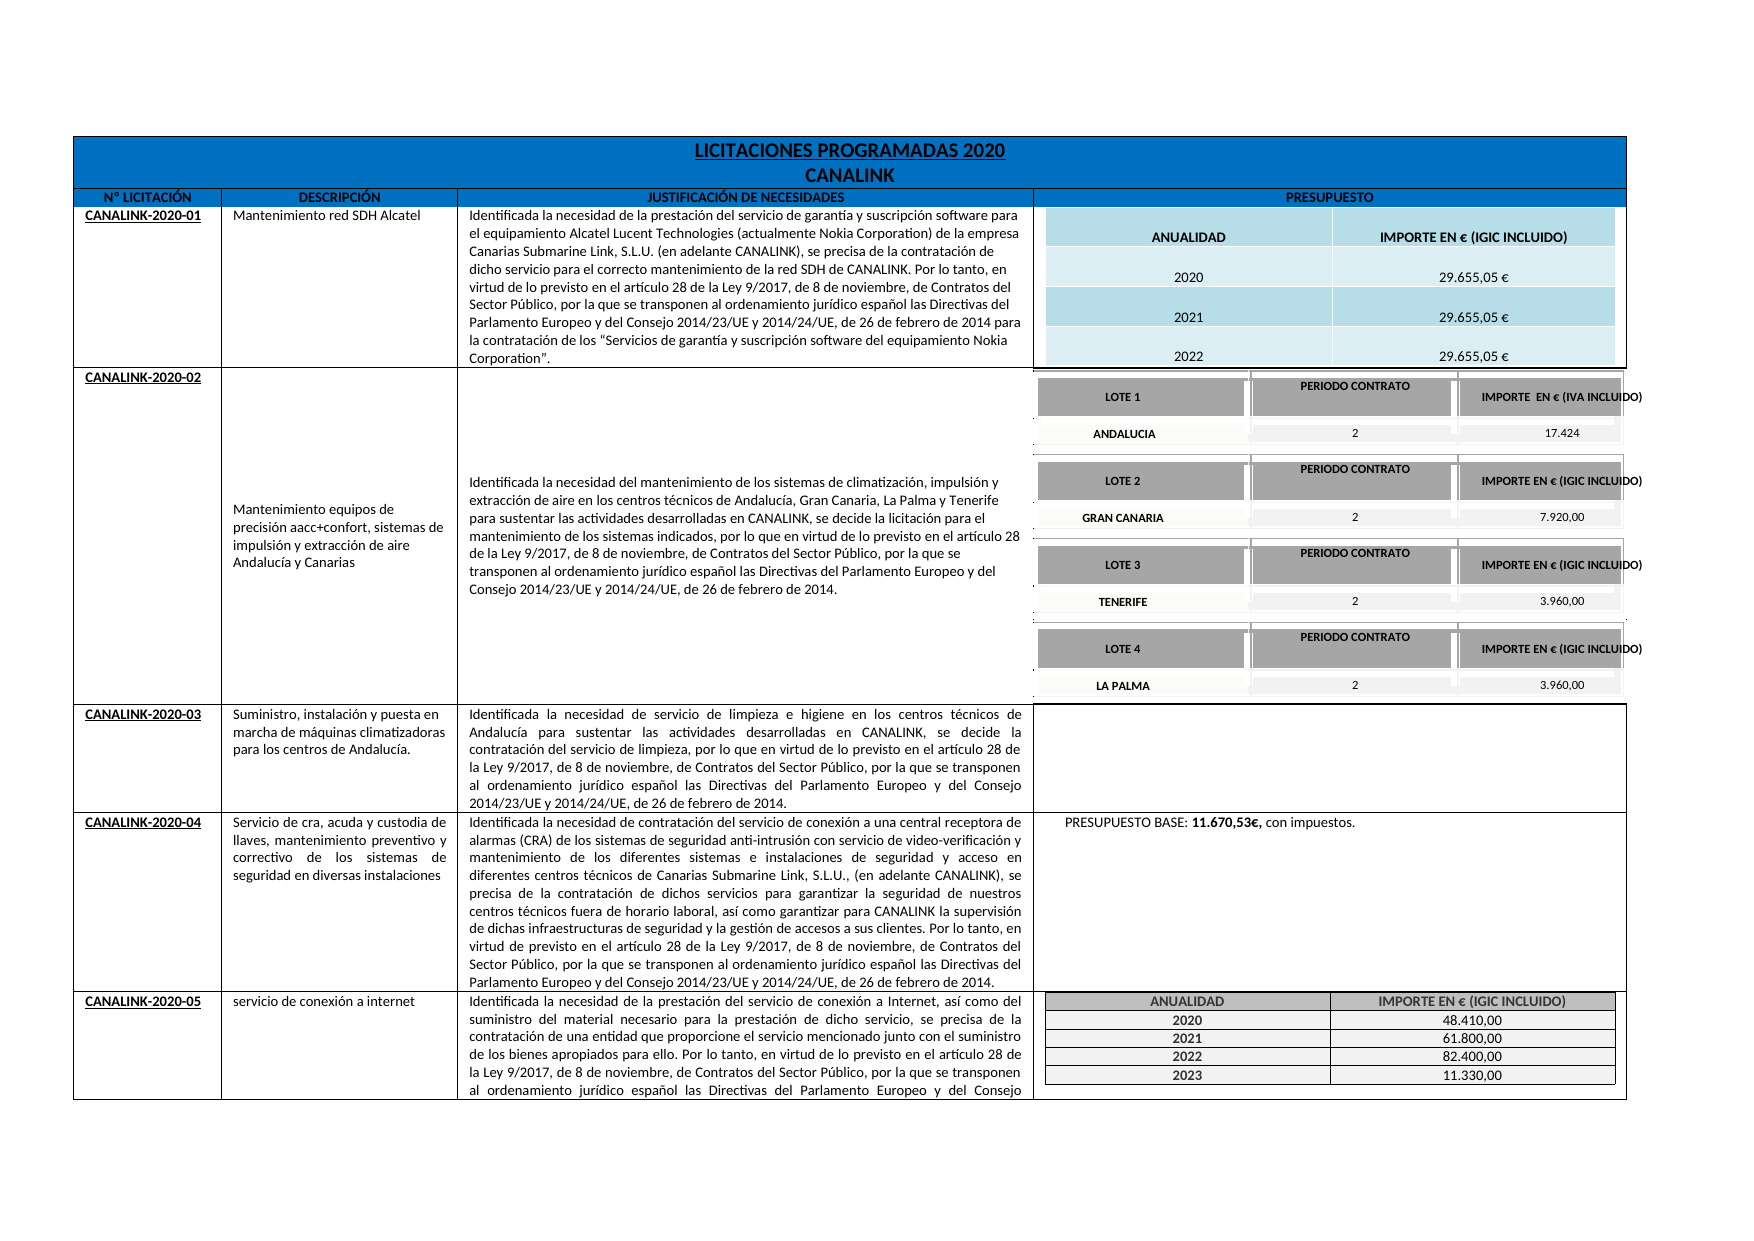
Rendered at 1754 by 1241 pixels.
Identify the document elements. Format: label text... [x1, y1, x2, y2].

table_cell [1034, 705, 1626, 812]
table_cell Mantenimiento red SDH Alcatel [222, 207, 457, 367]
table_cell JUSTIFICACIÓN DE NECESIDADES [458, 189, 1033, 207]
table_cell CANALINK-2020-03 [74, 705, 221, 812]
table_header LICITACIONES PROGRAMADAS 2020 CANALINK [74, 137, 1626, 188]
table_cell Identificada la necesidad de servicio de limpieza e higiene en los centros técnicos de Andalucía para sustentar las actividades desarrolladas en CANALINK, se decide la contratación del servicio de limpieza, por lo que en virtud de lo previsto en el artículo 28 de la Ley 9/2017, de 8 de noviembre, de Contratos del Sector Público, por la que se transponen al ordenamiento jurídico español las Directivas del Parlamento Europeo y del Consejo 2014/23/UE y 2014/24/UE, de 26 de febrero de 2014. [458, 705, 1033, 812]
table_cell CANALINK-2020-01 [74, 207, 221, 367]
table_cell CANALINK-2020-04 [74, 813, 221, 991]
table_cell Identificada la necesidad de la prestación del servicio de garantía y suscripción software para el equipamiento Alcatel Lucent Technologies (actualmente Nokia Corporation) de la empresa Canarias Submarine Link, S.L.U. (en adelante CANALINK), se precisa de la contratación de dicho servicio para el correcto mantenimiento de la red SDH de CANALINK. Por lo tanto, en virtud de lo previsto en el artículo 28 de la Ley 9/2017, de 8 de noviembre, de Contratos del Sector Público, por la que se transponen al ordenamiento jurídico español las Directivas del Parlamento Europeo y del Consejo 2014/23/UE y 2014/24/UE, de 26 de febrero de 2014 para la contratación de los “Servicios de garantía y suscripción software del equipamiento Nokia Corporation”. [458, 207, 1033, 367]
table_cell [1034, 992, 1626, 1099]
table_cell [1034, 207, 1626, 367]
table_cell Identificada la necesidad del mantenimiento de los sistemas de climatización, impulsión y extracción de aire en los centros técnicos de Andalucía, Gran Canaria, La Palma y Tenerife para sustentar las actividades desarrolladas en CANALINK, se decide la licitación para el mantenimiento de los sistemas indicados, por lo que en virtud de lo previsto en el artículo 28 de la Ley 9/2017, de 8 de noviembre, de Contratos del Sector Público, por la que se transponen al ordenamiento jurídico español las Directivas del Parlamento Europeo y del Consejo 2014/23/UE y 2014/24/UE, de 26 de febrero de 2014. [458, 368, 1033, 704]
table_cell Identificada la necesidad de contratación del servicio de conexión a una central receptora de alarmas (CRA) de los sistemas de seguridad anti-intrusión con servicio de video-verificación y mantenimiento de los diferentes sistemas e instalaciones de seguridad y acceso en diferentes centros técnicos de Canarias Submarine Link, S.L.U., (en adelante CANALINK), se precisa de la contratación de dichos servicios para garantizar la seguridad de nuestros centros técnicos fuera de horario laboral, así como garantizar para CANALINK la supervisión de dichas infraestructuras de seguridad y la gestión de accesos a sus clientes. Por lo tanto, en virtud de previsto en el artículo 28 de la Ley 9/2017, de 8 de noviembre, de Contratos del Sector Público, por la que se transponen al ordenamiento jurídico español las Directivas del Parlamento Europeo y del Consejo 2014/23/UE y 2014/24/UE, de 26 de febrero de 2014. [458, 813, 1033, 991]
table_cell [458, 992, 1033, 1099]
table_cell CANALINK-2020-02 [74, 368, 221, 704]
table_cell CANALINK-2020-05 [74, 992, 221, 1099]
table_cell PRESUPUESTO BASE: 11.670,53€, con impuestos. [1034, 813, 1626, 991]
table_cell Mantenimiento equipos de precisión aacc+confort, sistemas de impulsión y extracción de aire Andalucía y Canarias [222, 368, 457, 704]
table_cell DESCRIPCIÓN [222, 189, 457, 207]
table_cell PRESUPUESTO [1034, 189, 1626, 207]
table_cell Suministro, instalación y puesta en marcha de máquinas climatizadoras para los centros de Andalucía. [222, 705, 457, 812]
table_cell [222, 992, 457, 1099]
table_cell Nº LICITACIÓN [74, 189, 221, 207]
table_cell Servicio de cra, acuda y custodia de llaves, mantenimiento preventivo y correctivo de los sistemas de seguridad en diversas instalaciones [222, 813, 457, 991]
